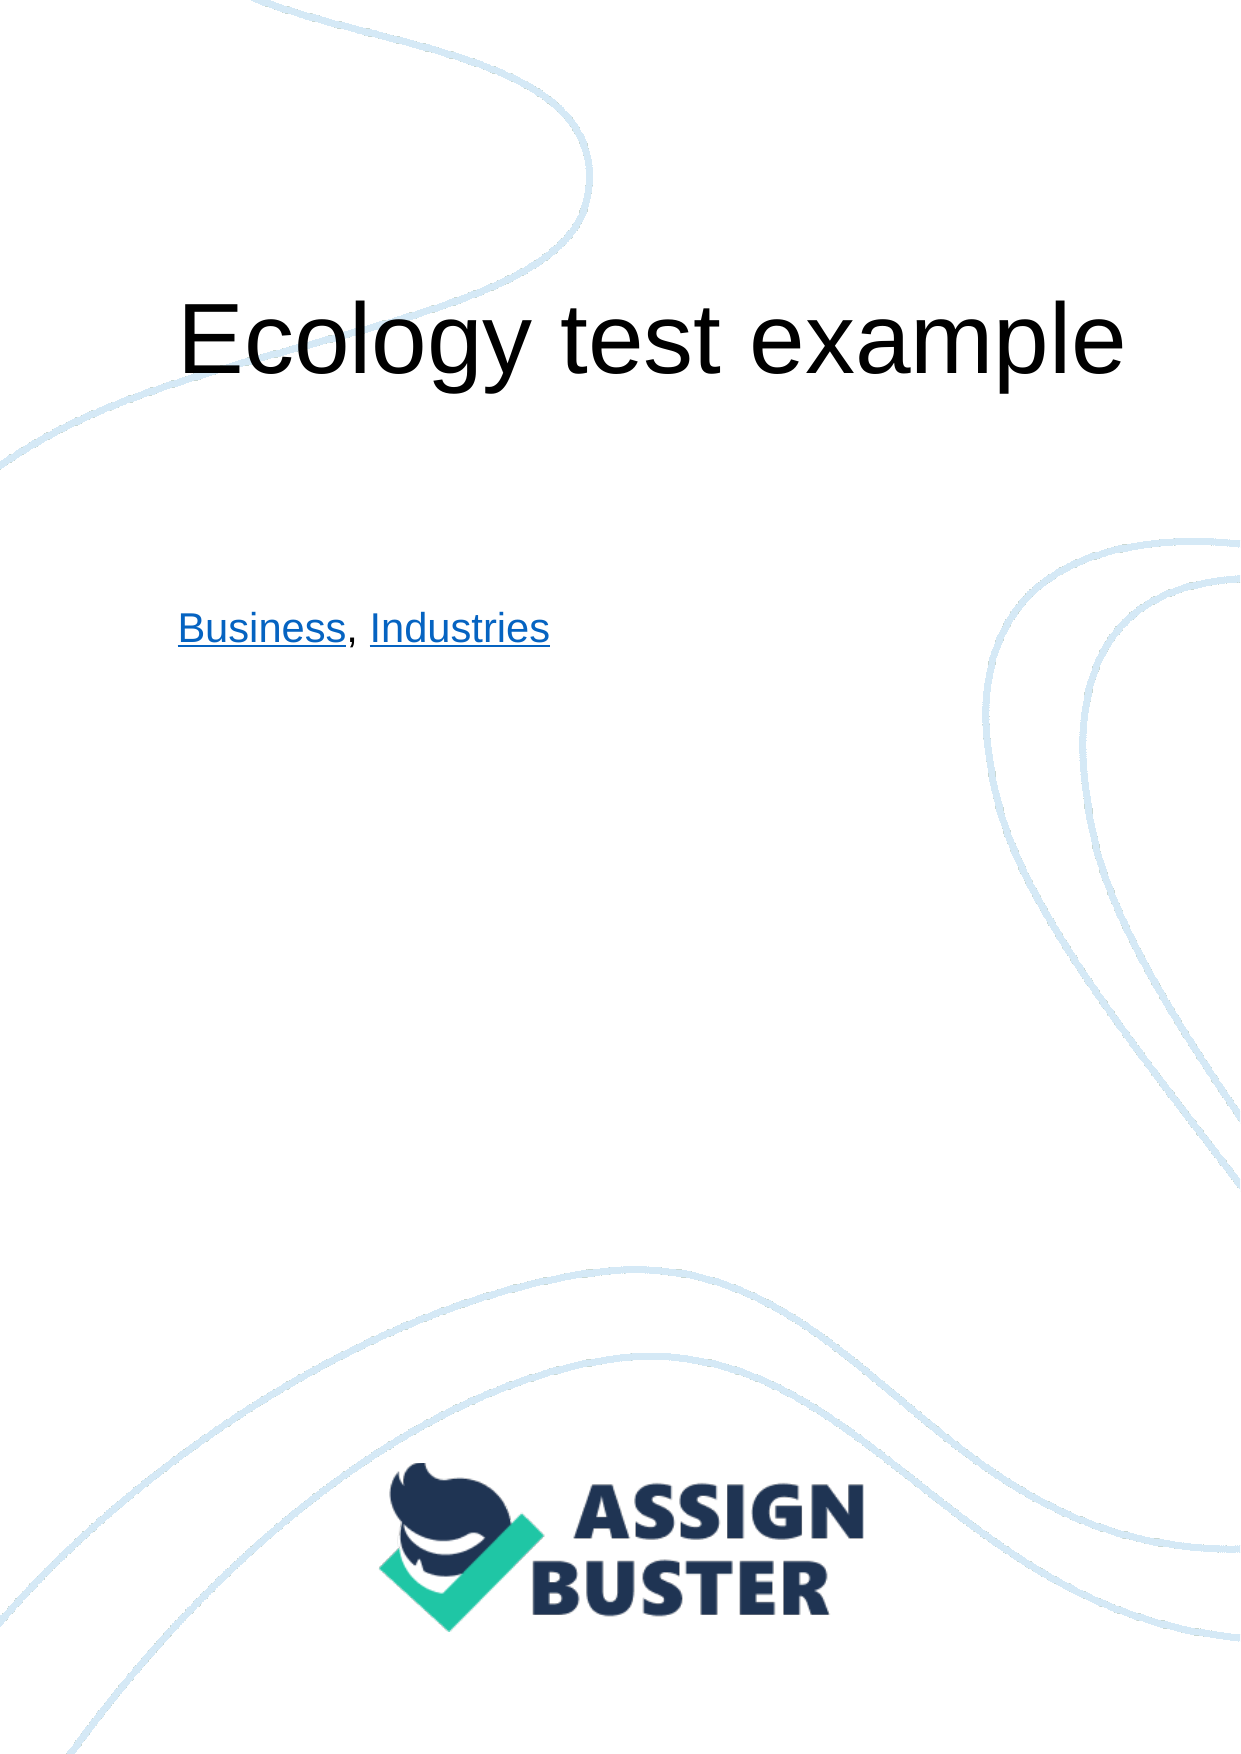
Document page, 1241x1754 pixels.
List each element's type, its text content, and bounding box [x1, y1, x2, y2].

text Business, Industries [177, 604, 1152, 652]
picture [0, 0, 1241, 1754]
subtitle Ecology test example [177, 279, 1152, 394]
